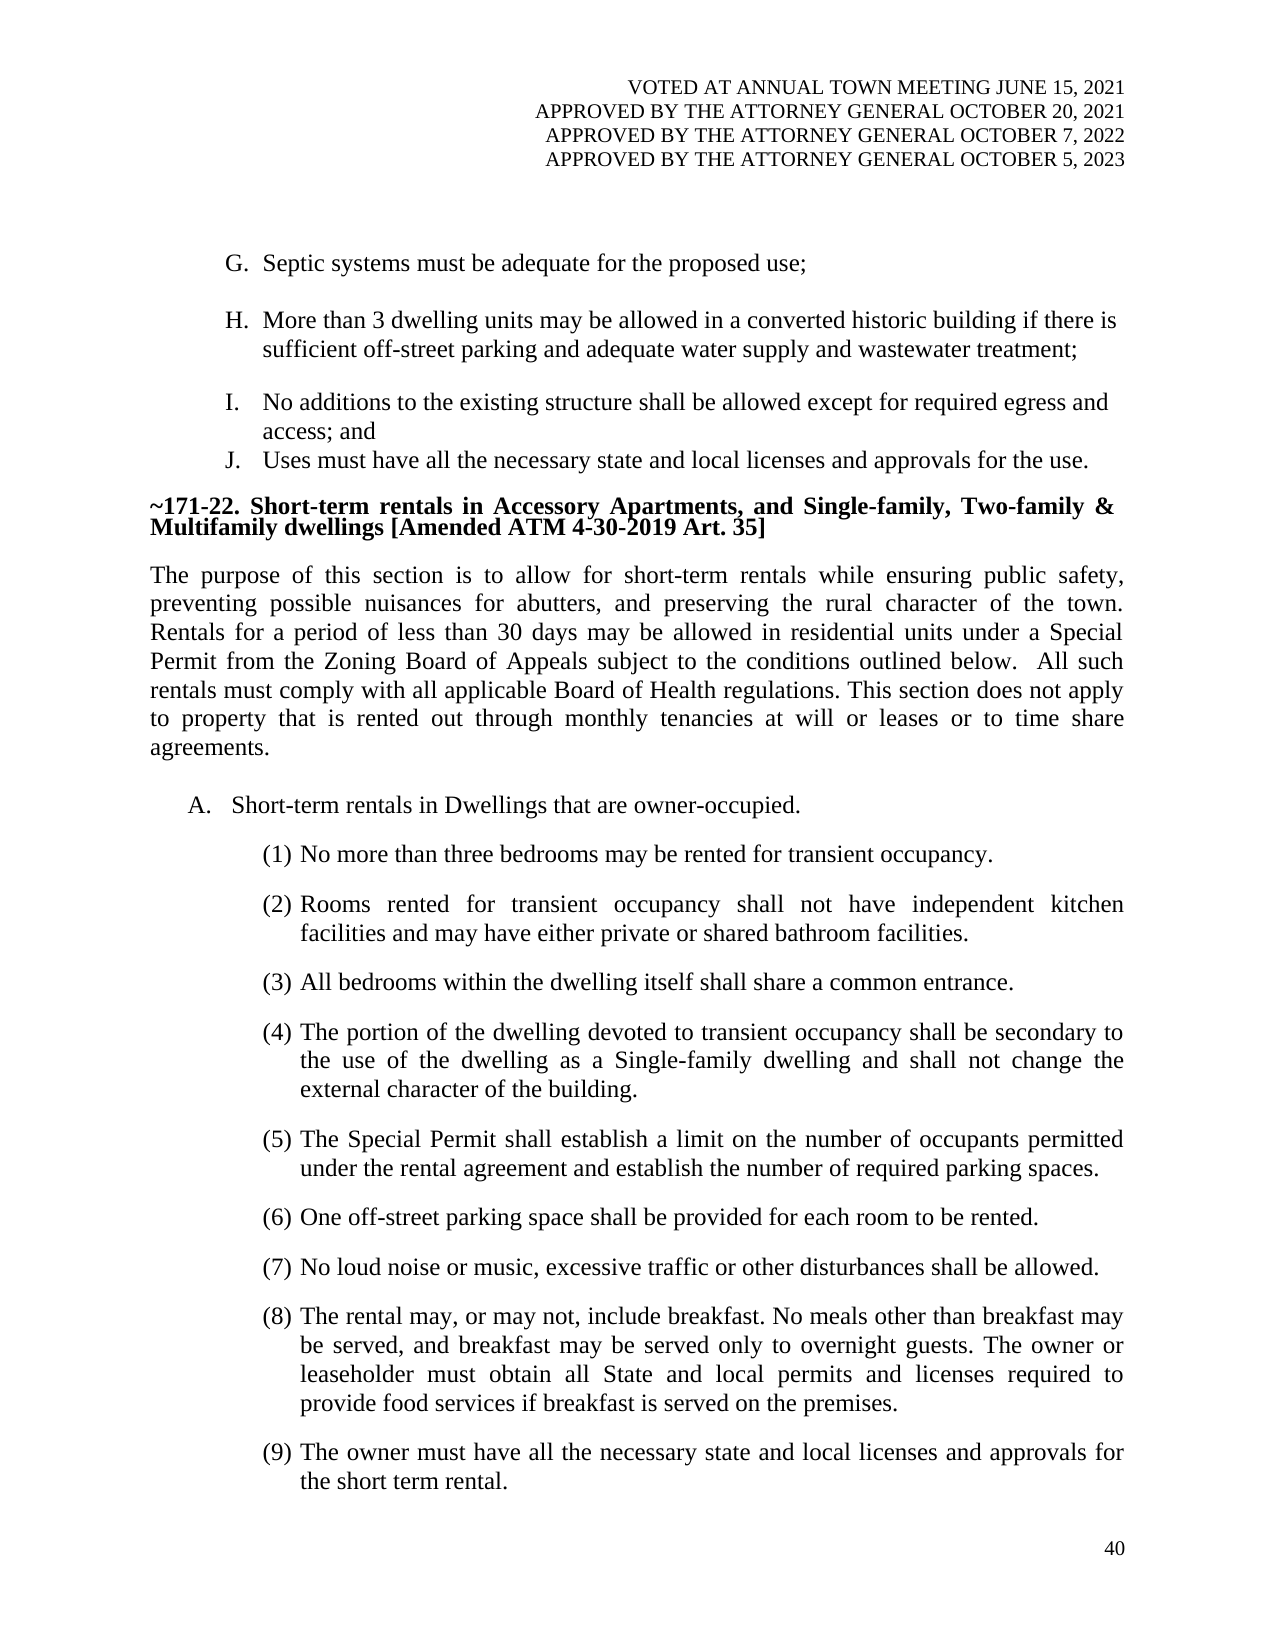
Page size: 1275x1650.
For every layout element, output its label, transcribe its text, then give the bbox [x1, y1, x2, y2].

list More than 3 dwelling units may be allowed in a converted historic building if there is sufficient off-street parking and adequate water supply and wastewater treatment; [225, 306, 1125, 363]
list No more than three bedrooms may be rented for transient occupancy. [262, 839, 1125, 868]
list Septic systems must be adequate for the proposed use; [225, 248, 1125, 277]
list The owner must have all the necessary state and local licenses and approvals for the short term rental. [262, 1437, 1125, 1495]
list All bedrooms within the dwelling itself shall share a common entrance. [262, 967, 1125, 996]
list One off-street parking space shall be provided for each room to be rented. [262, 1202, 1125, 1231]
list The portion of the dwelling devoted to transient occupancy shall be secondary to the use of the dwelling as a Single-family dwelling and shall not change the external character of the building. [262, 1017, 1125, 1103]
list The rental may, or may not, include breakfast. No meals other than breakfast may be served, and breakfast may be served only to overnight guests. The owner or leaseholder must obtain all State and local permits and licenses required to provide food services if breakfast is served on the premises. [262, 1301, 1125, 1416]
list No additions to the existing structure shall be allowed except for required egress and access; and [225, 387, 1125, 445]
list Rooms rented for transient occupancy shall not have independent kitchen facilities and may have either private or shared bathroom facilities. [262, 889, 1125, 946]
list No loud noise or music, excessive traffic or other disturbances shall be allowed. [262, 1252, 1125, 1281]
list The Special Permit shall establish a limit on the number of occupants permitted under the rental agreement and establish the number of required parking spaces. [262, 1124, 1125, 1181]
text The purpose of this section is to allow for short-term rentals while ensuring public safety, preventing possible nuisances for abutters, and preserving the rural character of the town. Rentals for a period of less than 30 days may be allowed in residential units under a Special Permit from the Zoning Board of Appeals subject to the conditions outlined below. All such rentals must comply with all applicable Board of Health regulations. This section does not apply to property that is rented out through monthly tenancies at will or leases or to time share agreements. [150, 560, 1125, 761]
subtitle ~171-22. Short-term rentals in Accessory Apartments, and Single-family, Two-family & Multifamily dwellings [Amended ATM 4-30-2019 Art. 35] [150, 497, 1116, 539]
list Uses must have all the necessary state and local licenses and approvals for the use. [225, 445, 1125, 473]
list Short-term rentals in Dwellings that are owner-occupied. [187, 790, 1125, 818]
